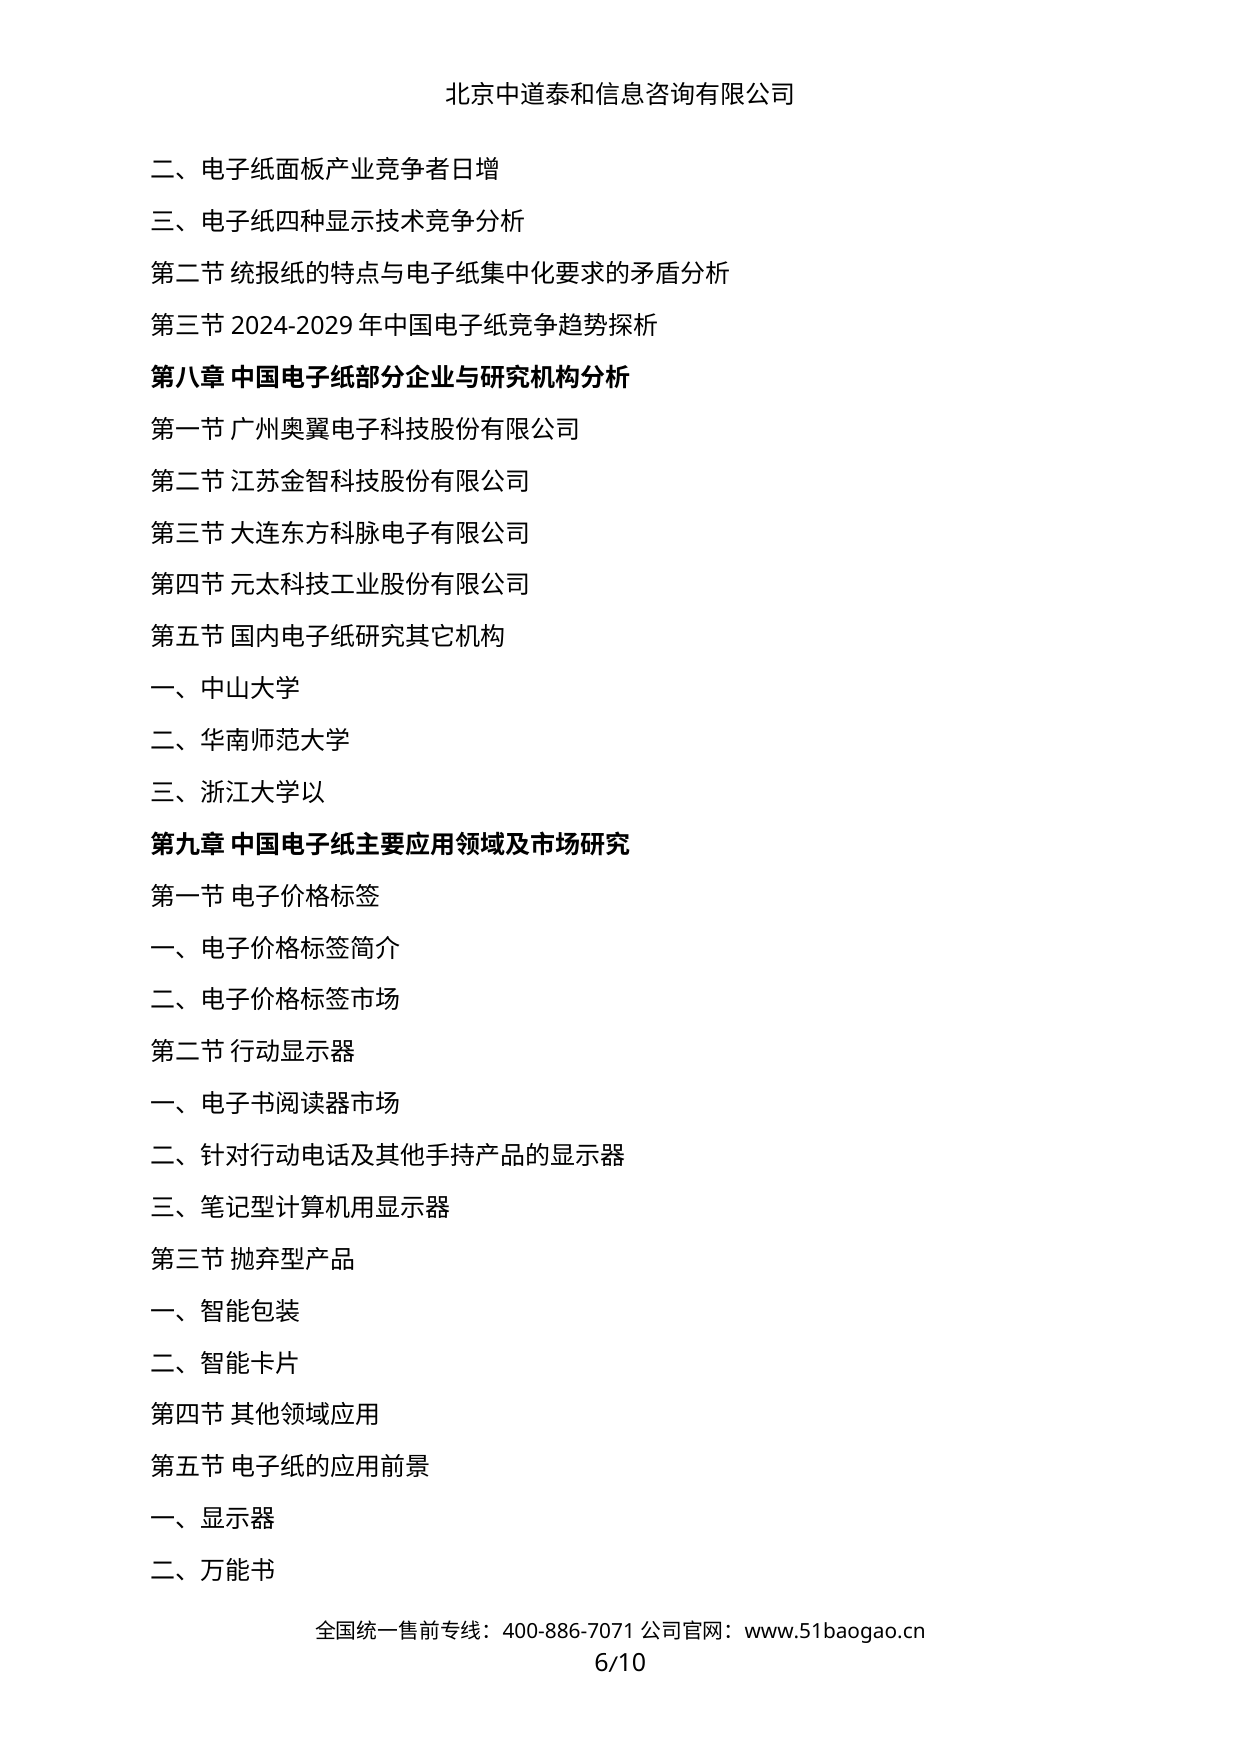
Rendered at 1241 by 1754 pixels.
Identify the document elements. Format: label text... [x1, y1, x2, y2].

text 第八章 中国电子纸部分企业与研究机构分析 [150, 357, 1090, 394]
text 二、针对行动电话及其他手持产品的显示器 [150, 1136, 1090, 1172]
text 二、万能书 [150, 1551, 1090, 1587]
text 第二节 统报纸的特点与电子纸集中化要求的矛盾分析 [150, 254, 1090, 290]
text 第三节 抛弃型产品 [150, 1239, 1090, 1276]
text 第五节 电子纸的应用前景 [150, 1447, 1090, 1483]
text 三、电子纸四种显示技术竞争分析 [150, 202, 1090, 238]
text 二、智能卡片 [150, 1343, 1090, 1379]
text 三、笔记型计算机用显示器 [150, 1187, 1090, 1224]
text 一、电子价格标签简介 [150, 928, 1090, 964]
text 一、电子书阅读器市场 [150, 1084, 1090, 1120]
text 第三节 2024-2029年中国电子纸竞争趋势探析 [150, 306, 1090, 342]
text 第一节 广州奥翼电子科技股份有限公司 [150, 409, 1090, 446]
text 一、智能包装 [150, 1291, 1090, 1327]
text 第四节 其他领域应用 [150, 1395, 1090, 1431]
text 第五节 国内电子纸研究其它机构 [150, 617, 1090, 653]
text 第四节 元太科技工业股份有限公司 [150, 565, 1090, 601]
text 第三节 大连东方科脉电子有限公司 [150, 513, 1090, 549]
text 第九章 中国电子纸主要应用领域及市场研究 [150, 824, 1090, 861]
text 二、电子纸面板产业竞争者日增 [150, 150, 1090, 186]
text 二、电子价格标签市场 [150, 980, 1090, 1016]
text 第二节 江苏金智科技股份有限公司 [150, 461, 1090, 497]
text 一、中山大学 [150, 669, 1090, 705]
text 第一节 电子价格标签 [150, 876, 1090, 912]
text 一、显示器 [150, 1499, 1090, 1535]
text 第二节 行动显示器 [150, 1032, 1090, 1068]
text 三、浙江大学以 [150, 772, 1090, 809]
text 二、华南师范大学 [150, 721, 1090, 757]
